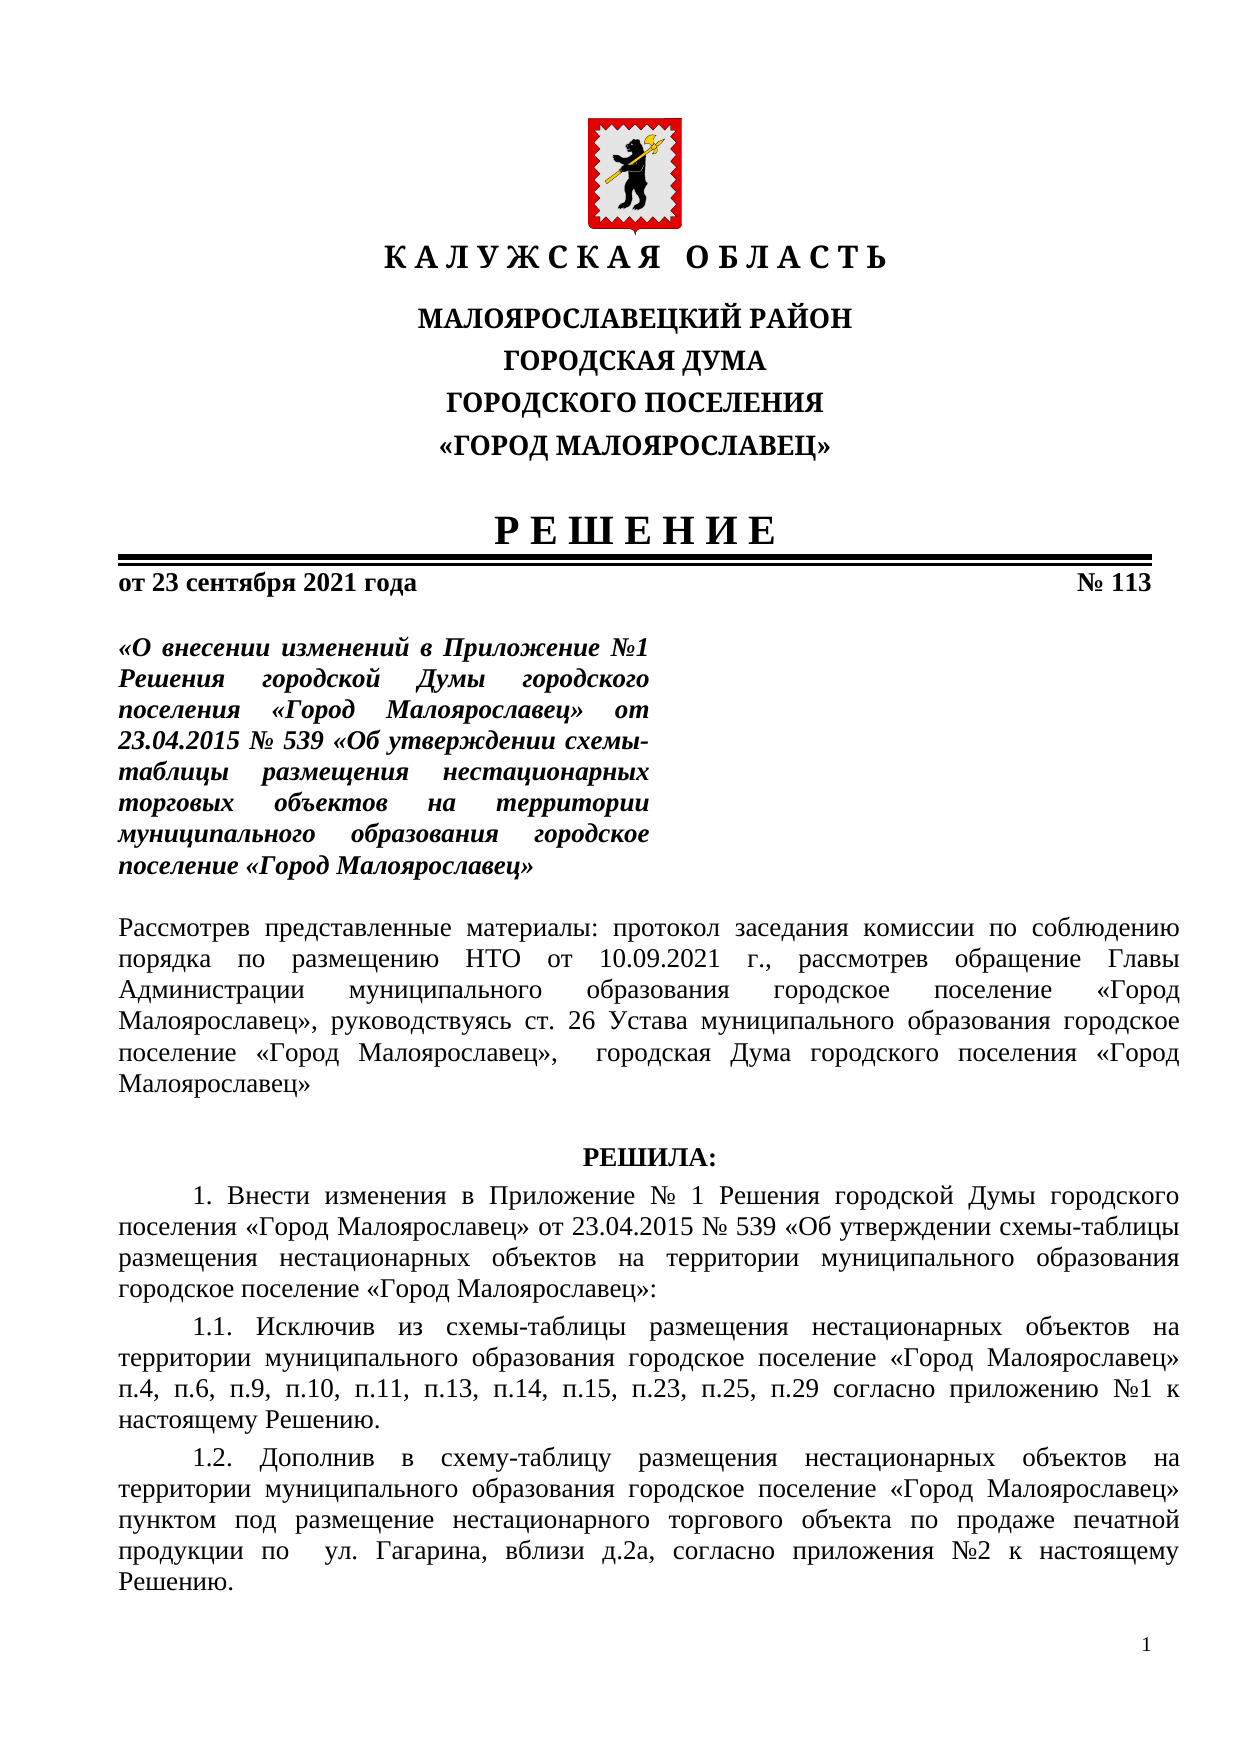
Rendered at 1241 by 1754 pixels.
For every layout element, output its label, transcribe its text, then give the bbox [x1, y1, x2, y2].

text РЕШИЛА: [118, 1142, 1181, 1173]
title К А Л У Ж С К А Я О Б Л А С Т Ь [118, 235, 1152, 278]
text от 23 сентября 2021 года № 113 [118, 566, 1152, 597]
text «О внесении изменений в Приложение №1 Решения городской Думы городского поселения «Город Малоярославец» от 23.04.2015 № 539 «Об утверждении схемы-таблицы размещения нестационарных торговых объектов на территории муниципального образования городское поселение «Город Малоярославец» [118, 631, 650, 880]
text 1.2. Дополнив в схему-таблицу размещения нестационарных объектов на территории муниципального образования городское поселение «Город Малоярославец» пунктом под размещение нестационарного торгового объекта по продаже печатной продукции по ул. Гагарина, вблизи д.2а, согласно приложения №2 к настоящему Решению. [118, 1441, 1181, 1596]
subtitle Р Е Ш Е Н И Е [118, 506, 1152, 553]
title ГОРОДСКОГО ПОСЕЛЕНИЯ [118, 384, 1152, 421]
title МАЛОЯРОСЛАВЕЦКИЙ РАЙОН [118, 299, 1152, 336]
title «ГОРОД МАЛОЯРОСЛАВЕЦ» [118, 426, 1152, 463]
text 1. Внести изменения в Приложение № 1 Решения городской Думы городского поселения «Город Малоярославец» от 23.04.2015 № 539 «Об утверждении схемы-таблицы размещения нестационарных объектов на территории муниципального образования городское поселение «Город Малоярославец»: [118, 1179, 1181, 1303]
text Рассмотрев представленные материалы: протокол заседания комиссии по соблюдению порядка по размещению НТО от 10.09.2021 г., рассмотрев обращение Главы Администрации муниципального образования городское поселение «Город Малоярославец», руководствуясь ст. 26 Устава муниципального образования городское поселение «Город Малоярославец», городская Дума городского поселения «Город Малоярославец» [118, 911, 1181, 1098]
text 1.1. Исключив из схемы-таблицы размещения нестационарных объектов на территории муниципального образования городское поселение «Город Малоярославец» п.4, п.6, п.9, п.10, п.11, п.13, п.14, п.15, п.23, п.25, п.29 согласно приложению №1 к настоящему Решению. [118, 1310, 1181, 1434]
title ГОРОДСКАЯ ДУМА [118, 342, 1152, 378]
